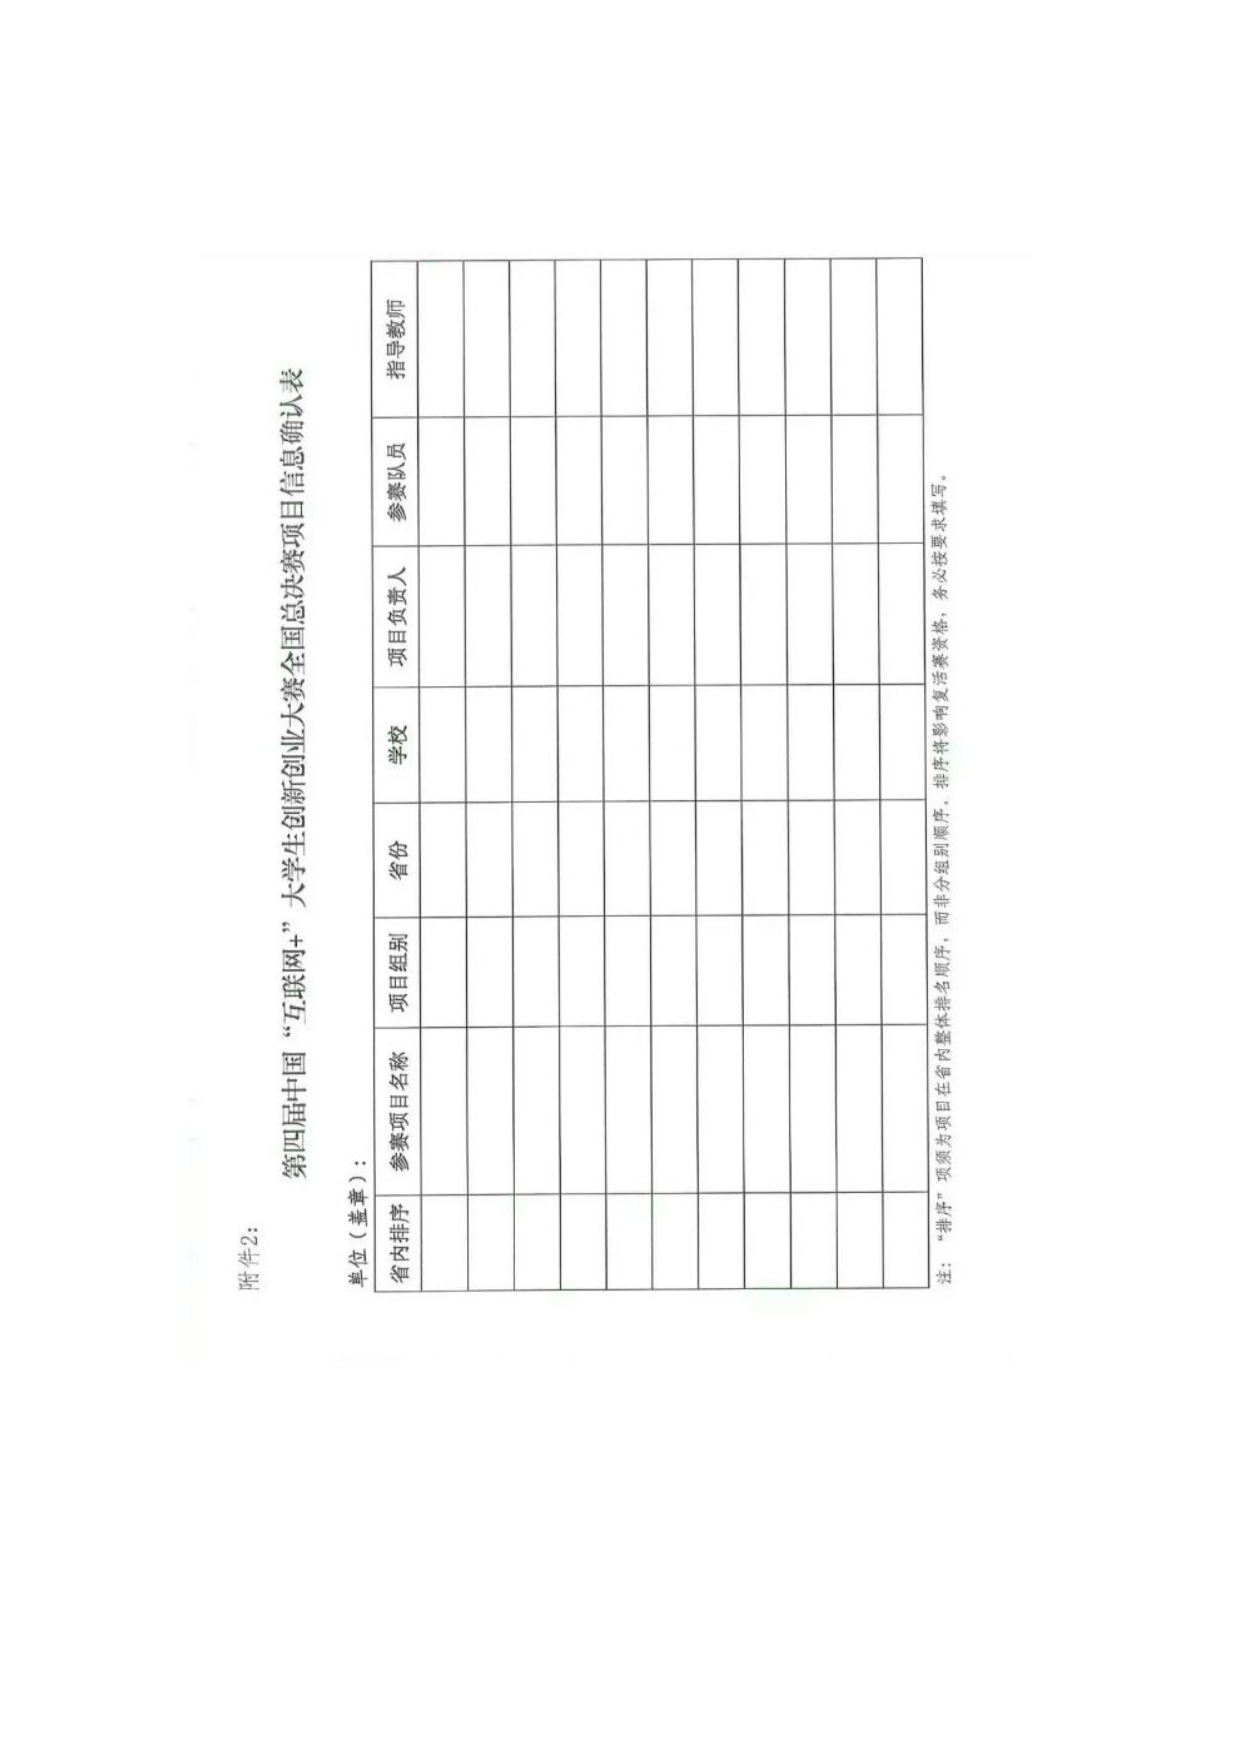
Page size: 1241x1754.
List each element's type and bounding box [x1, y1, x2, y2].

picture [187, 162, 1037, 1362]
